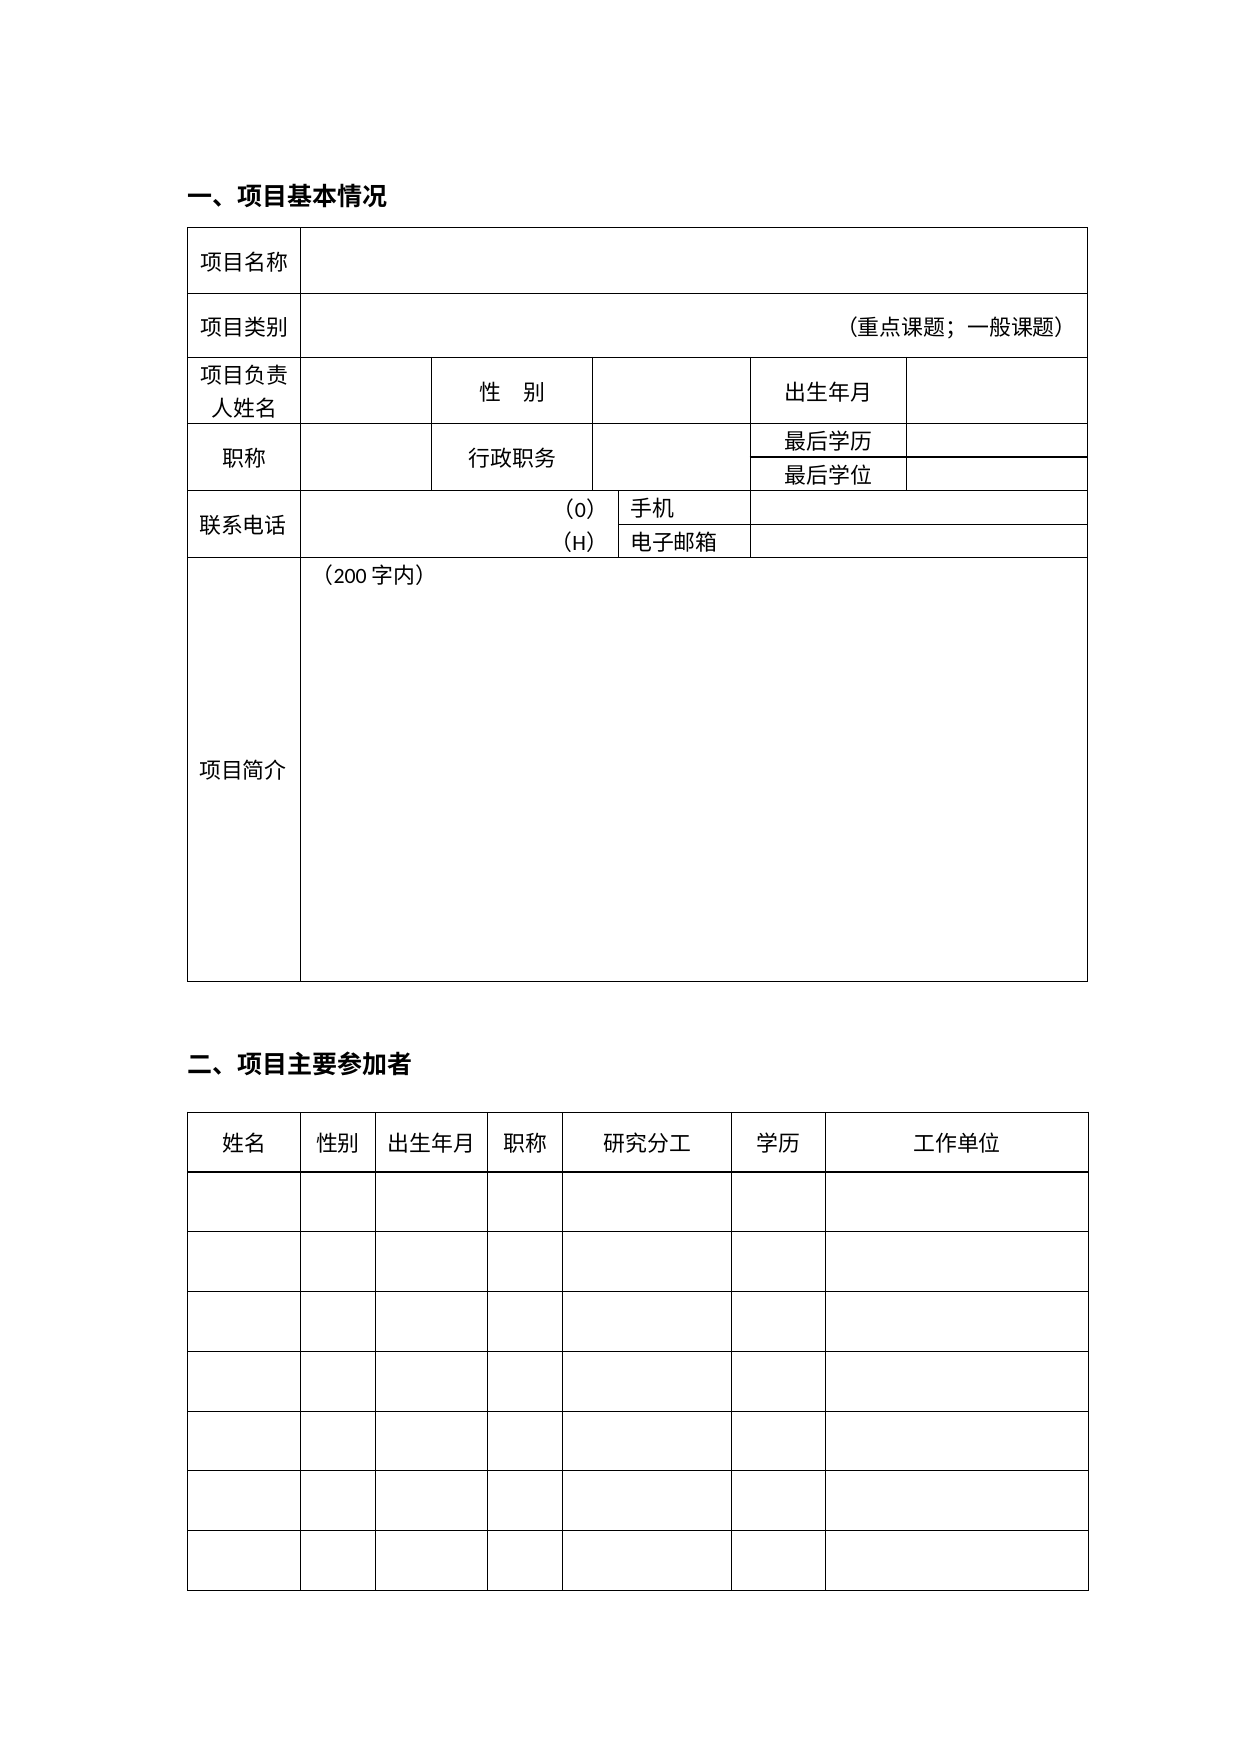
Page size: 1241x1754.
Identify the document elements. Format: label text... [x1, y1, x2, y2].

table_cell [376, 1412, 487, 1470]
table_cell [188, 1412, 300, 1470]
table_cell [301, 1292, 375, 1351]
table_header 出生年月 [376, 1113, 487, 1171]
table_header 学历 [732, 1113, 825, 1171]
table_cell [907, 458, 1087, 490]
table_cell [593, 358, 750, 423]
table_cell （重点课题；一般课题） [301, 294, 1087, 357]
table_cell [188, 1352, 300, 1411]
table_cell 联系电话 [188, 491, 300, 557]
table_cell [301, 1531, 375, 1590]
table_cell 项目负责人姓名 [188, 358, 300, 423]
table_header 研究分工 [563, 1113, 731, 1171]
table_cell [732, 1471, 825, 1530]
table_cell [826, 1471, 1088, 1530]
table_cell 出生年月 [751, 358, 906, 423]
table_cell [826, 1531, 1088, 1590]
text 一、项目基本情况 [187, 162, 1053, 227]
table_cell 项目简介 [188, 558, 300, 981]
table_cell [563, 1232, 731, 1291]
table_cell [301, 1352, 375, 1411]
table_cell [732, 1352, 825, 1411]
table_cell [488, 1471, 562, 1530]
table_cell [188, 1471, 300, 1530]
table_cell 行政职务 [432, 424, 592, 490]
table_cell [301, 358, 431, 423]
table_cell [563, 1173, 731, 1231]
table_cell [188, 1292, 300, 1351]
table_cell [376, 1471, 487, 1530]
table_cell [188, 1173, 300, 1231]
table_cell [732, 1412, 825, 1470]
table_cell [488, 1232, 562, 1291]
table_cell 最后学历 [751, 424, 906, 456]
table_cell [563, 1531, 731, 1590]
table_cell [376, 1352, 487, 1411]
table_cell （200字内） [301, 558, 1087, 981]
table_cell [301, 1173, 375, 1231]
table_cell （0） （H） [301, 491, 618, 557]
table_cell [826, 1412, 1088, 1470]
table_cell [188, 1232, 300, 1291]
table_cell [751, 525, 1087, 557]
table_header 姓名 [188, 1113, 300, 1171]
table_cell [301, 1471, 375, 1530]
table_cell [563, 1352, 731, 1411]
table_cell [563, 1292, 731, 1351]
table_cell [488, 1352, 562, 1411]
table_cell [732, 1173, 825, 1231]
table_cell [376, 1232, 487, 1291]
table_cell [301, 1232, 375, 1291]
table_cell [826, 1232, 1088, 1291]
table_cell [488, 1292, 562, 1351]
table_cell [188, 1531, 300, 1590]
table_cell [376, 1531, 487, 1590]
table_cell [826, 1352, 1088, 1411]
table_cell [488, 1531, 562, 1590]
table_cell [563, 1471, 731, 1530]
table_cell [376, 1173, 487, 1231]
table_cell [301, 1412, 375, 1470]
table_cell [593, 424, 750, 490]
table_cell 手机 [619, 491, 750, 523]
table_cell [826, 1173, 1088, 1231]
table_cell 职称 [188, 424, 300, 490]
text 二、项目主要参加者 [187, 1030, 1053, 1095]
table_header 职称 [488, 1113, 562, 1171]
table_cell [376, 1292, 487, 1351]
table_cell [301, 424, 431, 490]
table_cell [563, 1412, 731, 1470]
table_cell [907, 424, 1087, 456]
table_cell 电子邮箱 [619, 525, 750, 557]
table_cell [907, 358, 1087, 423]
table_cell [751, 491, 1087, 523]
table_cell [732, 1232, 825, 1291]
table_cell 最后学位 [751, 458, 906, 490]
table_cell [488, 1173, 562, 1231]
table_header 性别 [301, 1113, 375, 1171]
table_cell [488, 1412, 562, 1470]
table_cell 性 别 [432, 358, 592, 423]
table_cell [732, 1531, 825, 1590]
table_header 工作单位 [826, 1113, 1088, 1171]
table_cell 项目类别 [188, 294, 300, 357]
table_cell [826, 1292, 1088, 1351]
table_header [301, 228, 1087, 293]
table_header 项目名称 [188, 228, 300, 293]
table_cell [732, 1292, 825, 1351]
